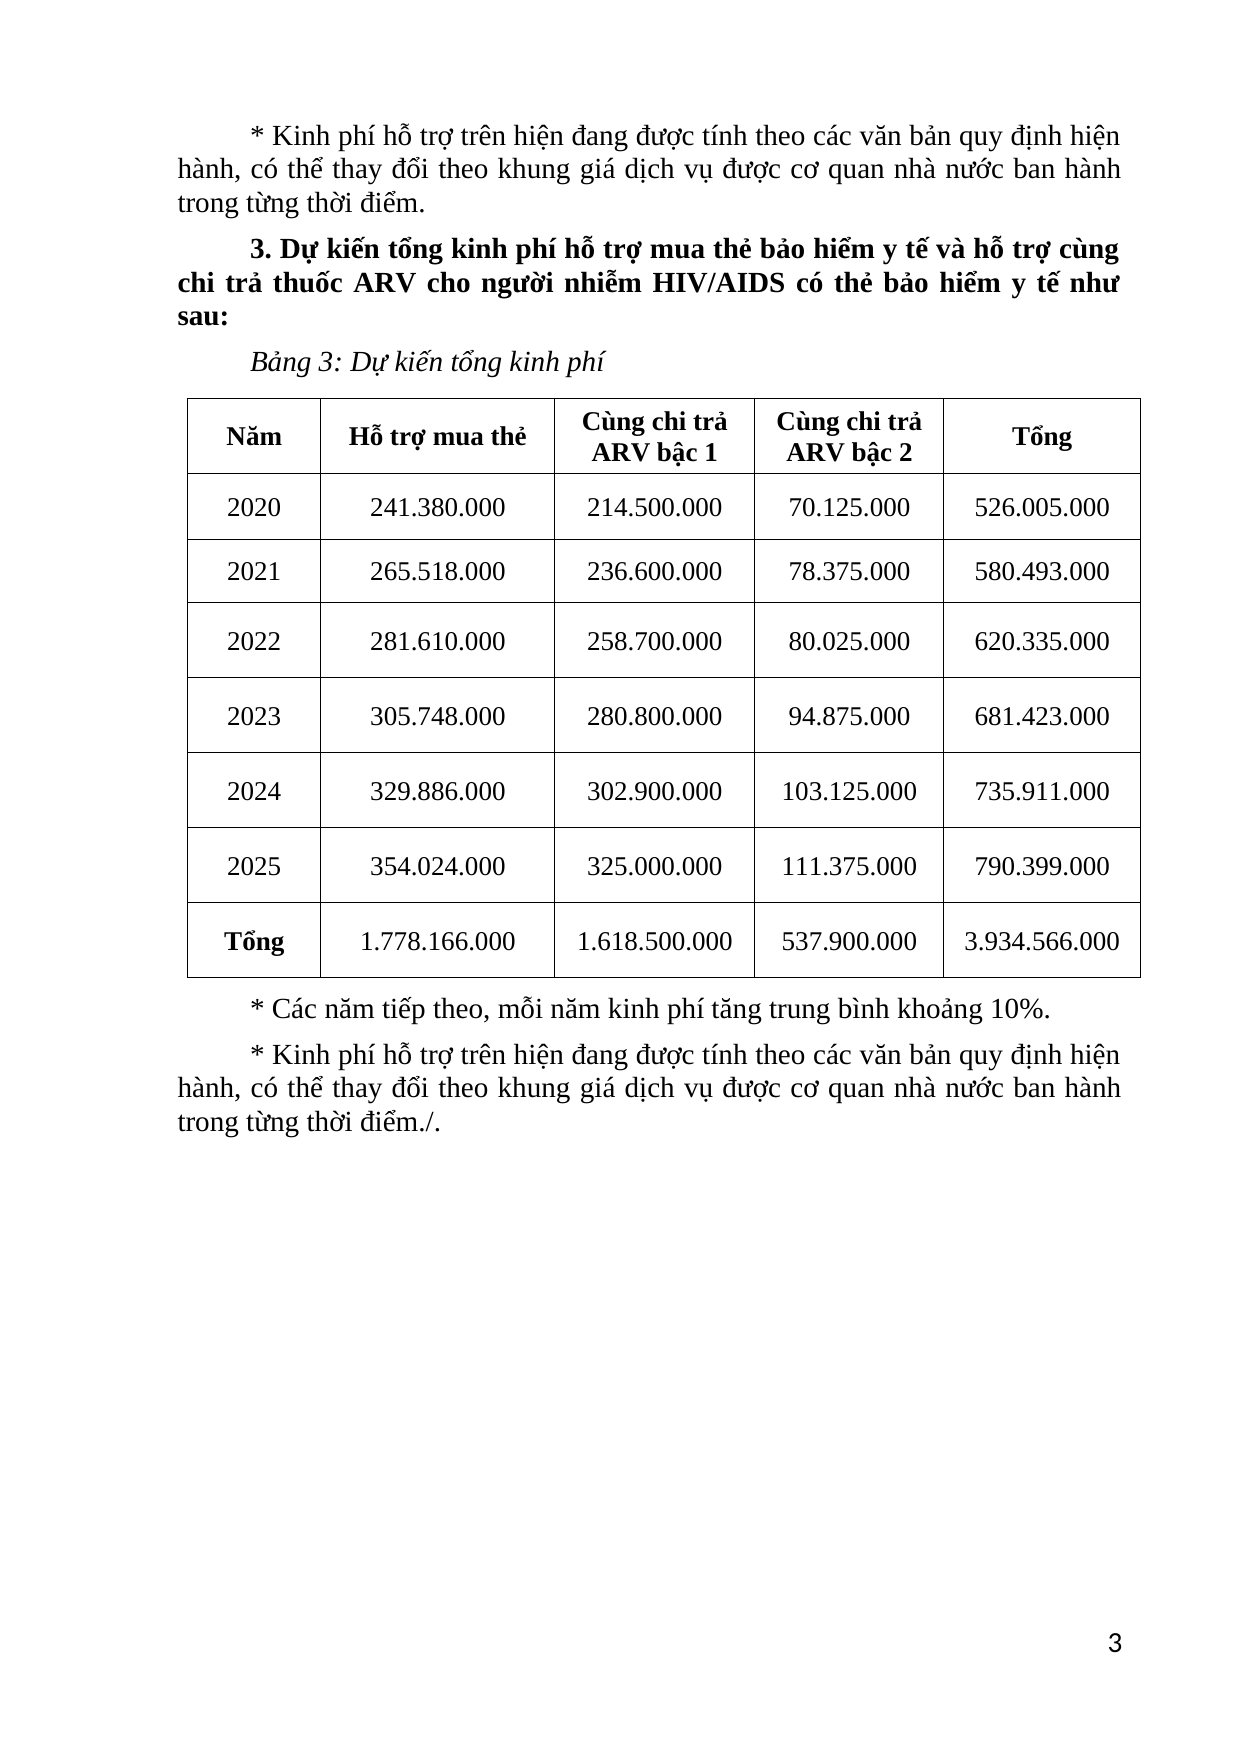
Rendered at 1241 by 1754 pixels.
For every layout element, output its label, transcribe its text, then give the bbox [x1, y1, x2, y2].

table_cell 70.125.000 [755, 474, 943, 539]
table_cell 3.934.566.000 [944, 903, 1140, 977]
text Bảng 3: Dự kiến tổng kinh phí [177, 344, 1122, 378]
table_cell Tổng [188, 903, 320, 977]
text 3. Dự kiến tổng kinh phí hỗ trợ mua thẻ bảo hiểm y tế và hỗ trợ cùng chi trả thuốc ARV cho người nhiễm HIV/AIDS có thẻ bảo hiểm y tế như sau: [177, 231, 1122, 332]
table_cell 2023 [188, 678, 320, 752]
table_cell 265.518.000 [321, 540, 554, 602]
table_cell 111.375.000 [755, 828, 943, 902]
table_cell 1.618.500.000 [555, 903, 754, 977]
text * Các năm tiếp theo, mỗi năm kinh phí tăng trung bình khoảng 10%. [177, 991, 1122, 1024]
table_header Cùng chi trả ARV bậc 1 [555, 399, 754, 473]
table_cell 620.335.000 [944, 603, 1140, 677]
table_cell 2022 [188, 603, 320, 677]
table_cell 281.610.000 [321, 603, 554, 677]
table_cell 735.911.000 [944, 753, 1140, 827]
table_cell 280.800.000 [555, 678, 754, 752]
table_cell 2021 [188, 540, 320, 602]
table_cell 258.700.000 [555, 603, 754, 677]
table_header Hỗ trợ mua thẻ [321, 399, 554, 473]
table_cell 78.375.000 [755, 540, 943, 602]
table_header Năm [188, 399, 320, 473]
table_cell 302.900.000 [555, 753, 754, 827]
table_cell 2024 [188, 753, 320, 827]
table_cell 241.380.000 [321, 474, 554, 539]
text * Kinh phí hỗ trợ trên hiện đang được tính theo các văn bản quy định hiện hành, có thể thay đổi theo khung giá dịch vụ được cơ quan nhà nước ban hành trong từng thời điểm. [177, 118, 1122, 219]
table_cell 2020 [188, 474, 320, 539]
table_cell 236.600.000 [555, 540, 754, 602]
table_cell 2025 [188, 828, 320, 902]
table_cell 103.125.000 [755, 753, 943, 827]
table_header Tổng [944, 399, 1140, 473]
table_cell 80.025.000 [755, 603, 943, 677]
table_cell 1.778.166.000 [321, 903, 554, 977]
text * Kinh phí hỗ trợ trên hiện đang được tính theo các văn bản quy định hiện hành, có thể thay đổi theo khung giá dịch vụ được cơ quan nhà nước ban hành trong từng thời điểm./. [177, 1037, 1122, 1137]
table_cell 537.900.000 [755, 903, 943, 977]
table_cell 790.399.000 [944, 828, 1140, 902]
table_cell 94.875.000 [755, 678, 943, 752]
table_cell 214.500.000 [555, 474, 754, 539]
table_cell 325.000.000 [555, 828, 754, 902]
table_cell 681.423.000 [944, 678, 1140, 752]
table_cell 580.493.000 [944, 540, 1140, 602]
table_cell 305.748.000 [321, 678, 554, 752]
table_cell 354.024.000 [321, 828, 554, 902]
table_cell 526.005.000 [944, 474, 1140, 539]
table_cell 329.886.000 [321, 753, 554, 827]
table_header Cùng chi trả ARV bậc 2 [755, 399, 943, 473]
